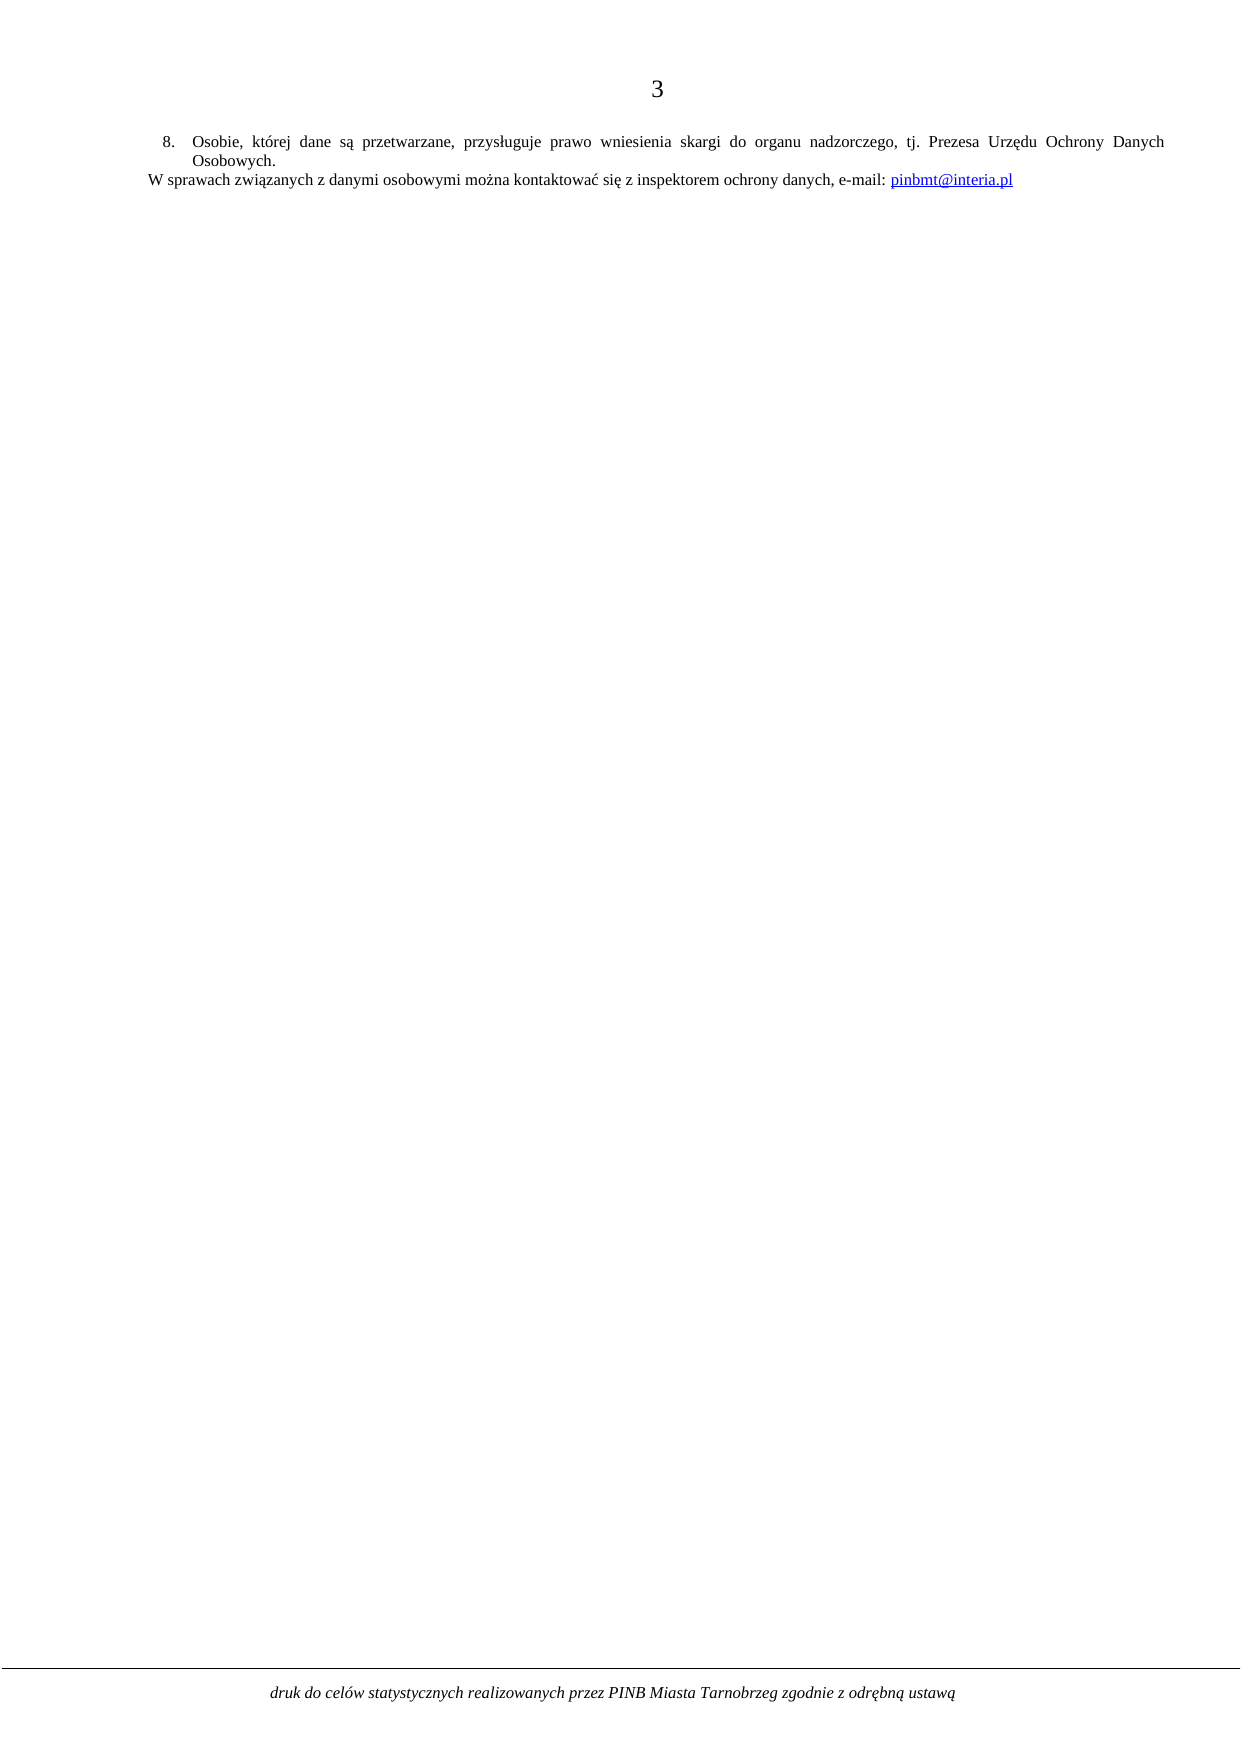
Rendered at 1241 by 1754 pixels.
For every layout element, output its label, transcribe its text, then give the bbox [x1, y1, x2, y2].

text W sprawach związanych z danymi osobowymi można kontaktować się z inspektorem ochrony danych, e-mail: pinbmt@interia.pl [148, 170, 1167, 189]
list Osobie, której dane są przetwarzane, przysługuje prawo wniesienia skargi do organu nadzorczego, tj. Prezesa Urzędu Ochrony Danych Osobowych. [162, 131, 1167, 170]
